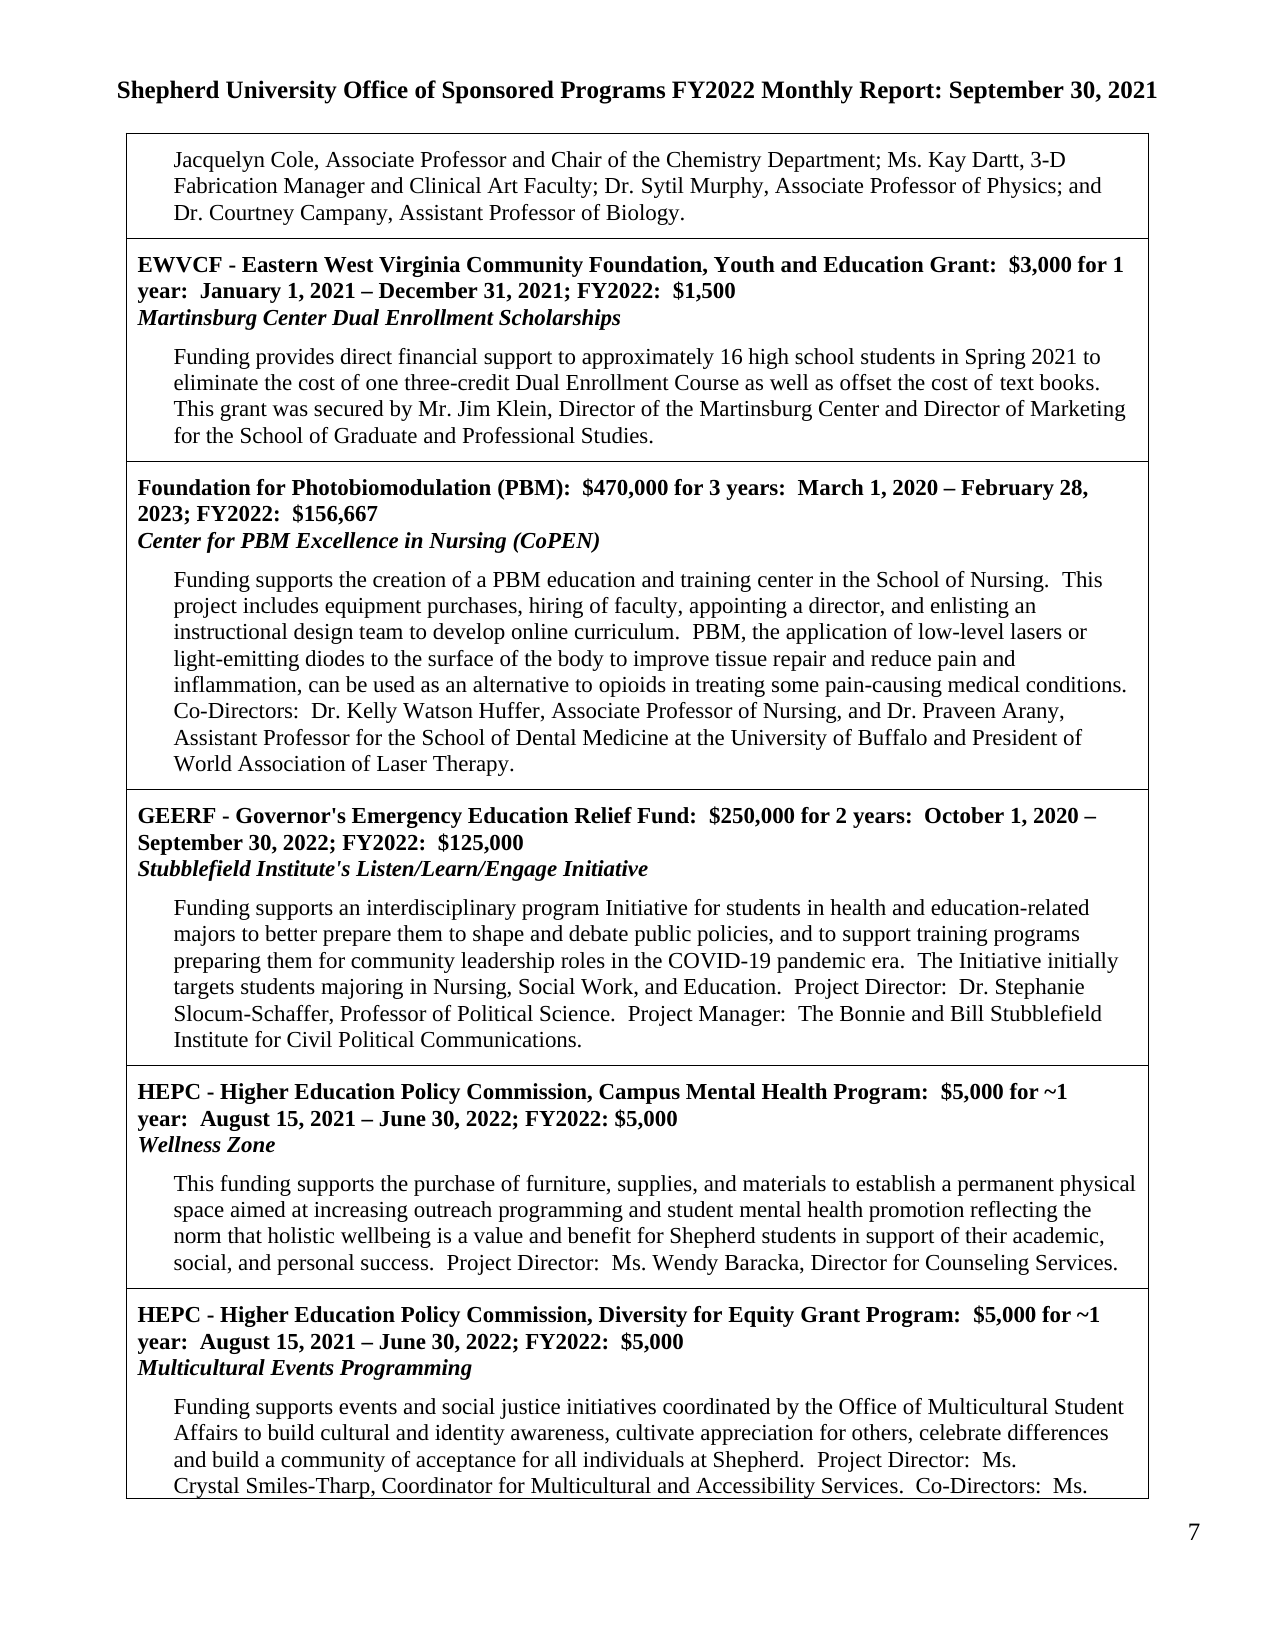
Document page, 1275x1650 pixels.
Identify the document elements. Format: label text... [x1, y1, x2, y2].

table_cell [127, 134, 1148, 238]
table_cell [127, 1289, 1148, 1498]
table_cell HEPC - Higher Education Policy Commission, Campus Mental Health Program: $5,000 for ~1 year: August 15, 2021 – June 30, 2022; FY2022: $5,000 Wellness Zone This funding supports the purchase of furniture, supplies, and materials to establish a permanent physical space aimed at increasing outreach programming and student mental health promotion reflecting the norm that holistic wellbeing is a value and benefit for Shepherd students in support of their academic, social, and personal success. Project Director: Ms. Wendy Baracka, Director for Counseling Services. [127, 1066, 1148, 1288]
table_cell GEERF - Governor's Emergency Education Relief Fund: $250,000 for 2 years: October 1, 2020 – September 30, 2022; FY2022: $125,000 Stubblefield Institute's Listen/Learn/Engage Initiative Funding supports an interdisciplinary program Initiative for students in health and education-related majors to better prepare them to shape and debate public policies, and to support training programs preparing them for community leadership roles in the COVID-19 pandemic era. The Initiative initially targets students majoring in Nursing, Social Work, and Education. Project Director: Dr. Stephanie Slocum-Schaffer, Professor of Political Science. Project Manager: The Bonnie and Bill Stubblefield Institute for Civil Political Communications. [127, 790, 1148, 1065]
table_cell EWVCF - Eastern West Virginia Community Foundation, Youth and Education Grant: $3,000 for 1 year: January 1, 2021 – December 31, 2021; FY2022: $1,500 Martinsburg Center Dual Enrollment Scholarships Funding provides direct financial support to approximately 16 high school students in Spring 2021 to eliminate the cost of one three-credit Dual Enrollment Course as well as offset the cost of text books. This grant was secured by Mr. Jim Klein, Director of the Martinsburg Center and Director of Marketing for the School of Graduate and Professional Studies. [127, 239, 1148, 461]
table_cell Foundation for Photobiomodulation (PBM): $470,000 for 3 years: March 1, 2020 – February 28, 2023; FY2022: $156,667 Center for PBM Excellence in Nursing (CoPEN) Funding supports the creation of a PBM education and training center in the School of Nursing. This project includes equipment purchases, hiring of faculty, appointing a director, and enlisting an instructional design team to develop online curriculum. PBM, the application of low-level lasers or light-emitting diodes to the surface of the body to improve tissue repair and reduce pain and inflammation, can be used as an alternative to opioids in treating some pain-causing medical conditions. Co-Directors: Dr. Kelly Watson Huffer, Associate Professor of Nursing, and Dr. Praveen Arany, Assistant Professor for the School of Dental Medicine at the University of Buffalo and President of World Association of Laser Therapy. [127, 462, 1148, 789]
